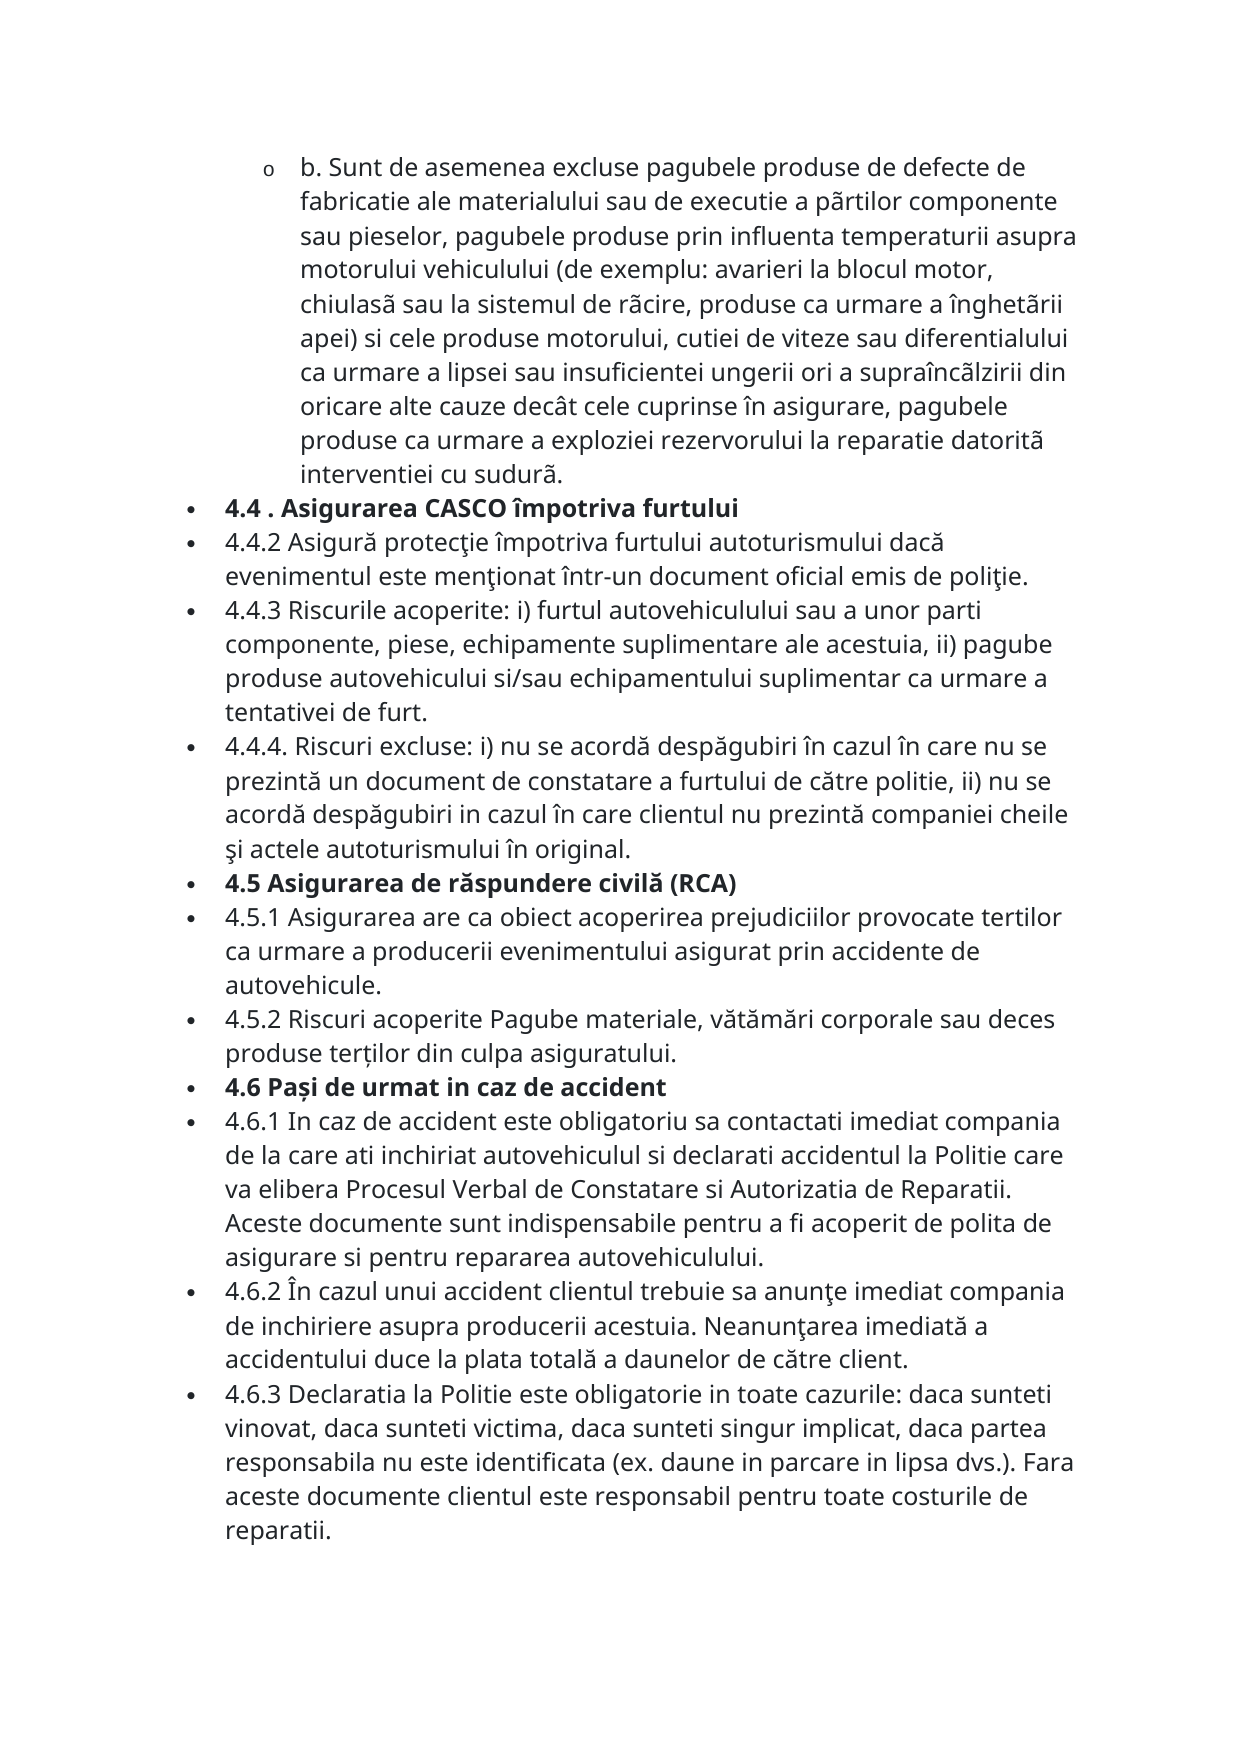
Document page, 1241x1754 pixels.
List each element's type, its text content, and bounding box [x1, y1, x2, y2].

list 4.6 Pași de urmat in caz de accident [187, 1070, 1090, 1104]
list 4.5.2 Riscuri acoperite Pagube materiale, vătămări corporale sau deces produse terților din culpa asiguratului. [187, 1002, 1090, 1070]
list 4.4.4. Riscuri excluse: i) nu se acordă despăgubiri în cazul în care nu se prezintă un document de constatare a furtului de către politie, ii) nu se acordă despăgubiri in cazul în care clientul nu prezintă companiei cheile şi actele autoturismului în original. [187, 729, 1090, 865]
list 4.5 Asigurarea de răspundere civilă (RCA) [187, 865, 1090, 899]
list 4.6.2 În cazul unui accident clientul trebuie sa anunţe imediat compania de inchiriere asupra producerii acestuia. Neanunţarea imediată a accidentului duce la plata totală a daunelor de către client. [187, 1274, 1090, 1376]
list 4.6.1 In caz de accident este obligatoriu sa contactati imediat compania de la care ati inchiriat autovehiculul si declarati accidentul la Politie care va elibera Procesul Verbal de Constatare si Autorizatia de Reparatii. Aceste documente sunt indispensabile pentru a fi acoperit de polita de asigurare si pentru repararea autovehiculului. [187, 1104, 1090, 1274]
list 4.4.3 Riscurile acoperite: i) furtul autovehiculului sau a unor parti componente, piese, echipamente suplimentare ale acestuia, ii) pagube produse autovehicului si/sau echipamentului suplimentar ca urmare a tentativei de furt. [187, 593, 1090, 729]
list 4.4.2 Asigură protecţie împotriva furtului autoturismului dacă evenimentul este menţionat într-un document oficial emis de poliţie. [187, 525, 1090, 593]
list 4.4 . Asigurarea CASCO împotriva furtului [187, 491, 1090, 525]
list b. Sunt de asemenea excluse pagubele produse de defecte de fabricatie ale materialului sau de executie a pãrtilor componente sau pieselor, pagubele produse prin influenta temperaturii asupra motorului vehiculului (de exemplu: avarieri la blocul motor, chiulasã sau la sistemul de rãcire, produse ca urmare a înghetãrii apei) si cele produse motorului, cutiei de viteze sau diferentialului ca urmare a lipsei sau insuficientei ungerii ori a supraîncãlzirii din oricare alte cauze decât cele cuprinse în asigurare, pagubele produse ca urmare a exploziei rezervorului la reparatie datoritã interventiei cu sudurã. [262, 150, 1090, 491]
list 4.5.1 Asigurarea are ca obiect acoperirea prejudiciilor provocate tertilor ca urmare a producerii evenimentului asigurat prin accidente de autovehicule. [187, 899, 1090, 1002]
list 4.6.3 Declaratia la Politie este obligatorie in toate cazurile: daca sunteti vinovat, daca sunteti victima, daca sunteti singur implicat, daca partea responsabila nu este identificata (ex. daune in parcare in lipsa dvs.). Fara aceste documente clientul este responsabil pentru toate costurile de reparatii. [187, 1376, 1090, 1547]
